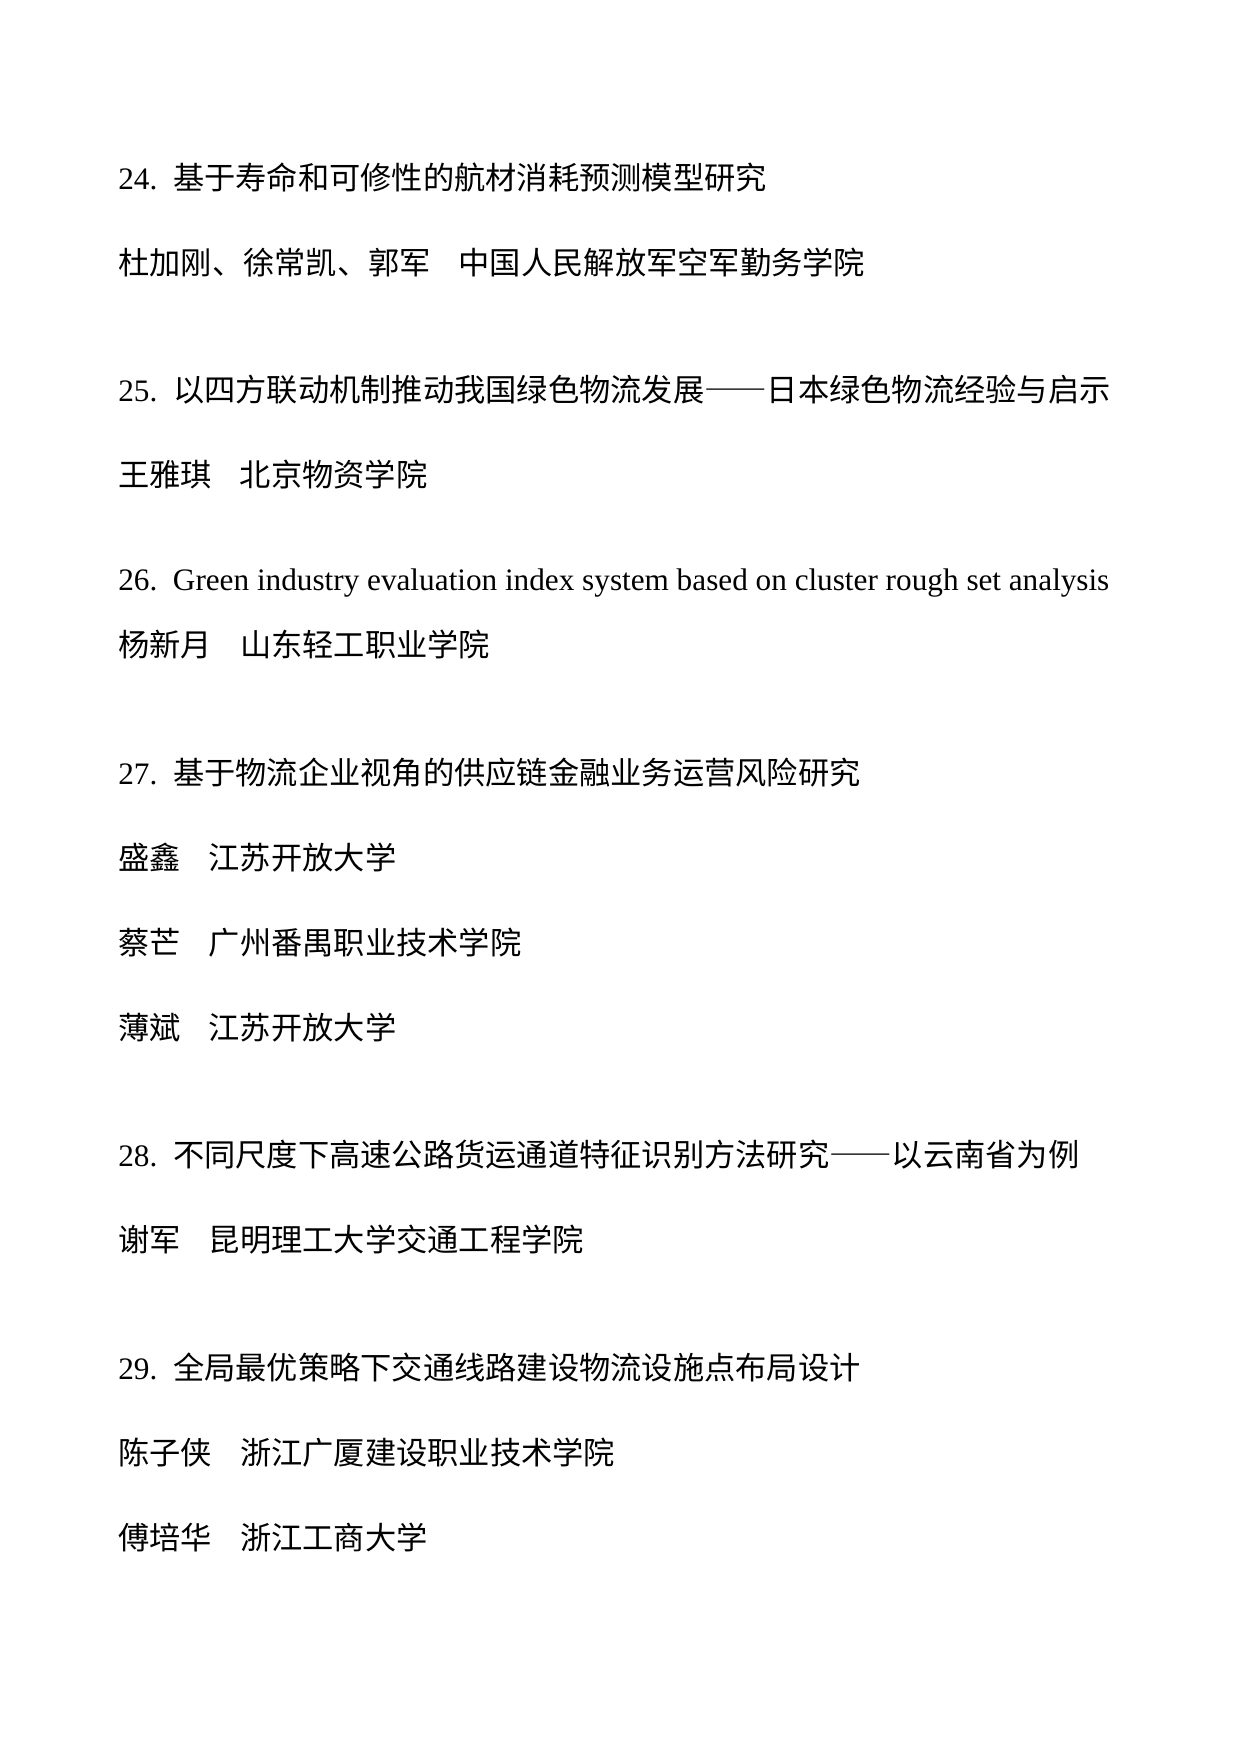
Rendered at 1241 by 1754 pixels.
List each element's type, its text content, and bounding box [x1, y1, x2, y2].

text 24. 基于寿命和可修性的航材消耗预测模型研究 [118, 133, 1122, 218]
text 谢军 昆明理工大学交通工程学院 [118, 1196, 1122, 1281]
text 28. 不同尺度下高速公路货运通道特征识别方法研究——以云南省为例 [118, 1111, 1122, 1196]
text 25. 以四方联动机制推动我国绿色物流发展——日本绿色物流经验与启示 [118, 346, 1122, 431]
text 26. Green industry evaluation index system based on cluster rough set analysis [118, 558, 1122, 601]
text 29. 全局最优策略下交通线路建设物流设施点布局设计 [118, 1323, 1122, 1408]
text 27. 基于物流企业视角的供应链金融业务运营风险研究 [118, 728, 1122, 813]
text 杨新月 山东轻工职业学院 [118, 601, 1122, 686]
text 蔡芒 广州番禺职业技术学院 [118, 898, 1122, 983]
text 盛鑫 江苏开放大学 [118, 813, 1122, 898]
text 傅培华 浙江工商大学 [118, 1493, 1122, 1578]
text 陈子侠 浙江广厦建设职业技术学院 [118, 1408, 1122, 1493]
text 杜加刚、徐常凯、郭军 中国人民解放军空军勤务学院 [118, 218, 1122, 303]
text 王雅琪 北京物资学院 [118, 431, 1122, 516]
text 薄斌 江苏开放大学 [118, 983, 1122, 1068]
